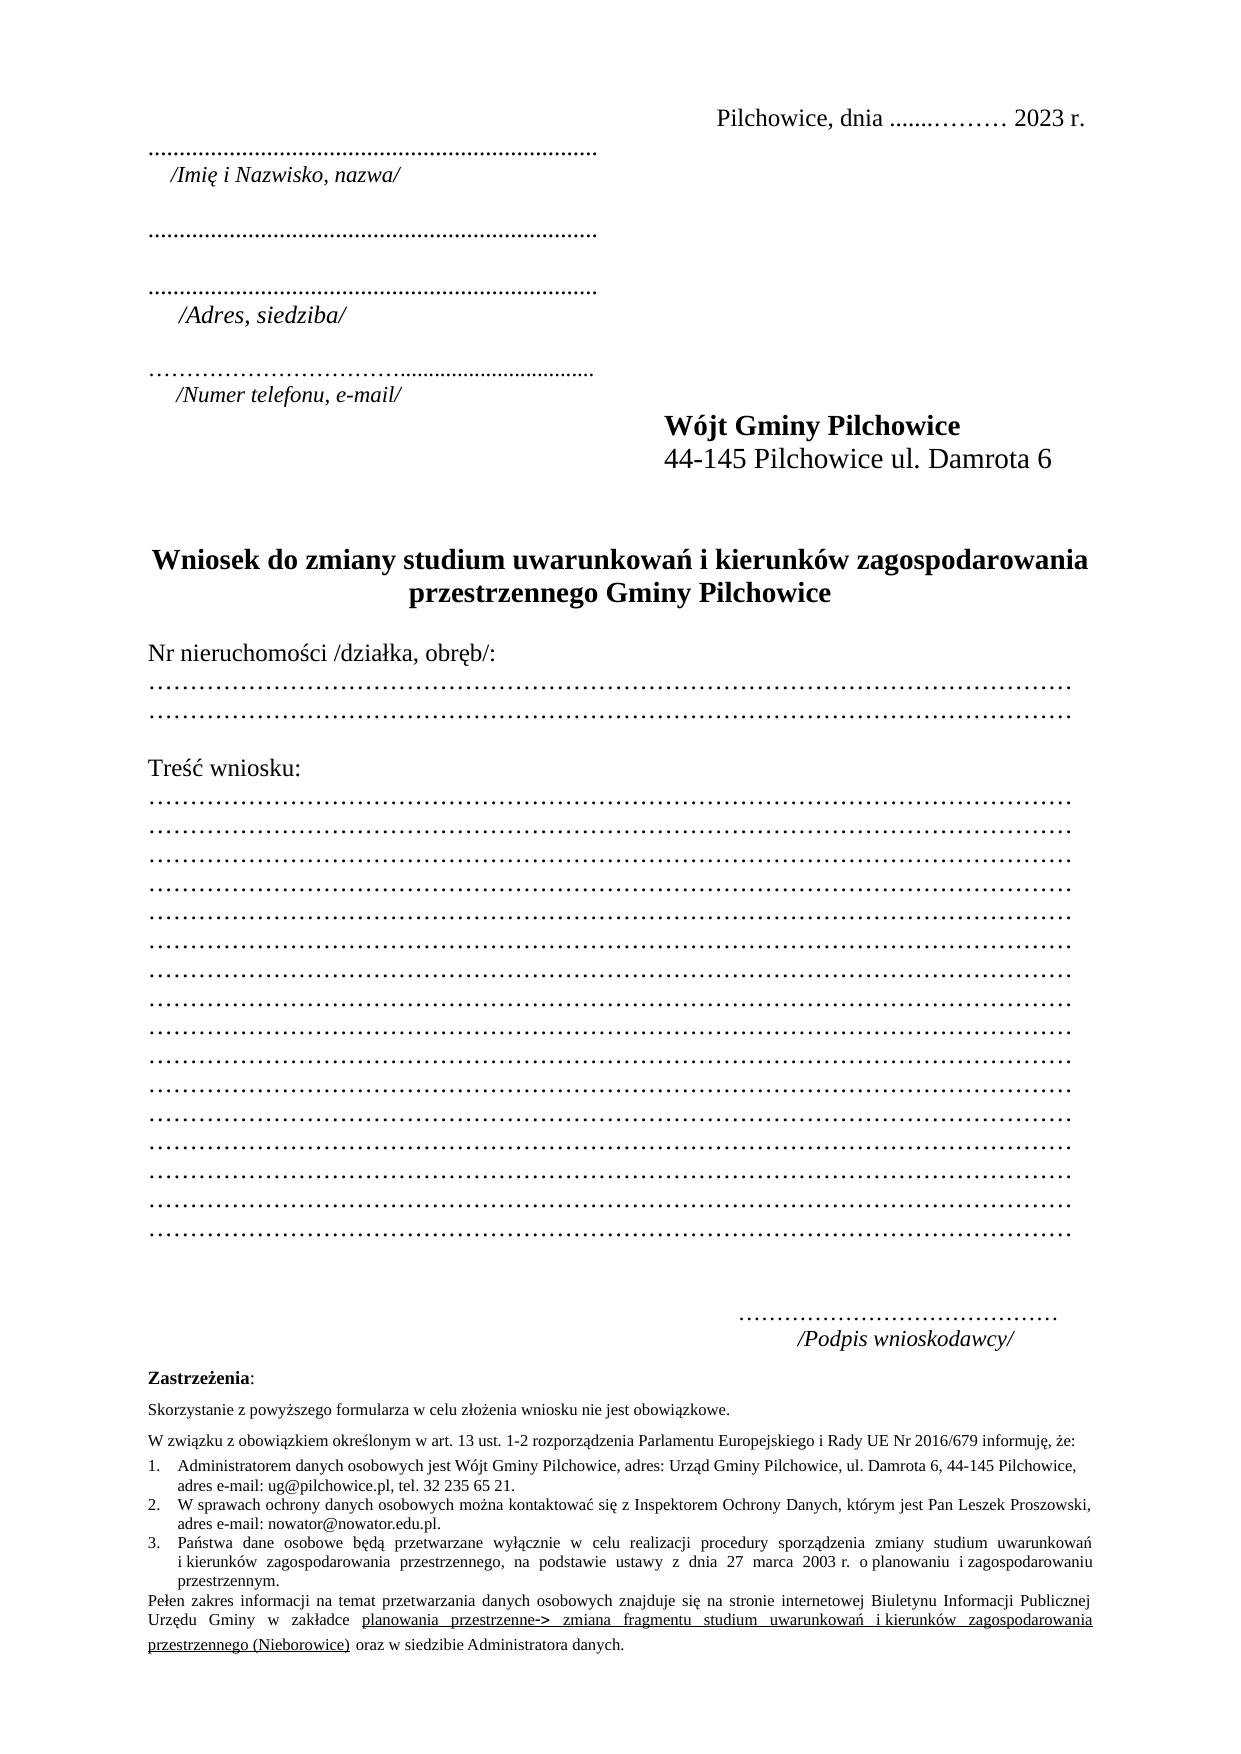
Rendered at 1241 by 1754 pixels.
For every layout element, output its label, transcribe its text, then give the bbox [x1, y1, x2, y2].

text /Adres, siedziba/ [148, 300, 1093, 329]
text Nr nieruchomości /działka, obręb/: …………………………………………………………………………………………………………………………………………………………………………………………………… [148, 638, 1093, 724]
text Skorzystanie z powyższego formularza w celu złożenia wniosku nie jest obowiązkowe. [148, 1400, 1093, 1419]
text Pełen zakres informacji na temat przetwarzania danych osobowych znajduje się na stronie internetowej Biuletynu Informacji Publicznej Urzędu Gminy w zakładce planowania przestrzenne zmiana fragmentu studium uwarunkowań i kierunków zagospodarowania przestrzennego (Nieborowice) oraz w siedzibie Administratora danych. [148, 1590, 1093, 1655]
text ………………………………………………………………………………………………… [148, 1155, 1093, 1184]
text ………………………………………………………………………………………………… [148, 1184, 1093, 1213]
text ........................................................................ [148, 132, 1093, 161]
list W sprawach ochrony danych osobowych można kontaktować się z Inspektorem Ochrony Danych, którym jest Pan Leszek Proszowski, adres e-mail: nowator@nowator.edu.pl. [148, 1494, 1093, 1533]
text W związku z obowiązkiem określonym w art. 13 ust. 1-2 rozporządzenia Parlamentu Europejskiego i Rady UE Nr 2016/679 informuję, że: [148, 1431, 1093, 1450]
text /Imię i Nazwisko, nazwa/ [148, 161, 1093, 187]
text Zastrzeżenia: [148, 1367, 1093, 1388]
text Pilchowice, dnia .......……… 2023 r. [148, 103, 1093, 132]
text Treść wniosku: [148, 753, 1093, 781]
text Wniosek do zmiany studium uwarunkowań i kierunków zagospodarowania przestrzennego Gminy Pilchowice [148, 542, 1093, 609]
text ........................................................................ [148, 271, 1093, 300]
list Państwa dane osobowe będą przetwarzane wyłącznie w celu realizacji procedury sporządzenia zmiany studium uwarunkowań i kierunków zagospodarowania przestrzennego, na podstawie ustawy z dnia 27 marca 2003 r. o planowaniu i zagospodarowaniu przestrzennym. [148, 1533, 1093, 1590]
text ………………………………………………………………………………………………… [148, 1126, 1093, 1155]
text …………………………………… [738, 1299, 1093, 1325]
list Administratorem danych osobowych jest Wójt Gminy Pilchowice, adres: Urząd Gminy Pilchowice, ul. Damrota 6, 44-145 Pilchowice, adres e-mail: ug@pilchowice.pl, tel. 32 235 65 21. [148, 1456, 1093, 1494]
text Wójt Gminy Pilchowice [664, 408, 1093, 441]
text /Numer telefonu, e-mail/ [148, 381, 1093, 408]
text …………………………….................................. [148, 355, 1093, 381]
text ........................................................................ [148, 214, 1093, 242]
text 44-145 Pilchowice ul. Damrota 6 [664, 441, 1093, 475]
text ………………………………………………………………………………………………… [148, 1213, 1093, 1241]
text ……………………………………………………………………………………………………………………………………………………………………………………………………………………………………………………………………………………………………………………………………………………………………………………………………………………………………………………………………………………………………………………………………………………………………………………………………………………………………………………………………………………………………………………………………………………………………………………………………………………………………………………………………………………………………………………………………………………………………………………………………………………………………………………………………………………………………………………………………………………………………………………………………………………………… [148, 781, 1093, 1126]
text /Podpis wnioskodawcy/ [148, 1325, 1093, 1352]
